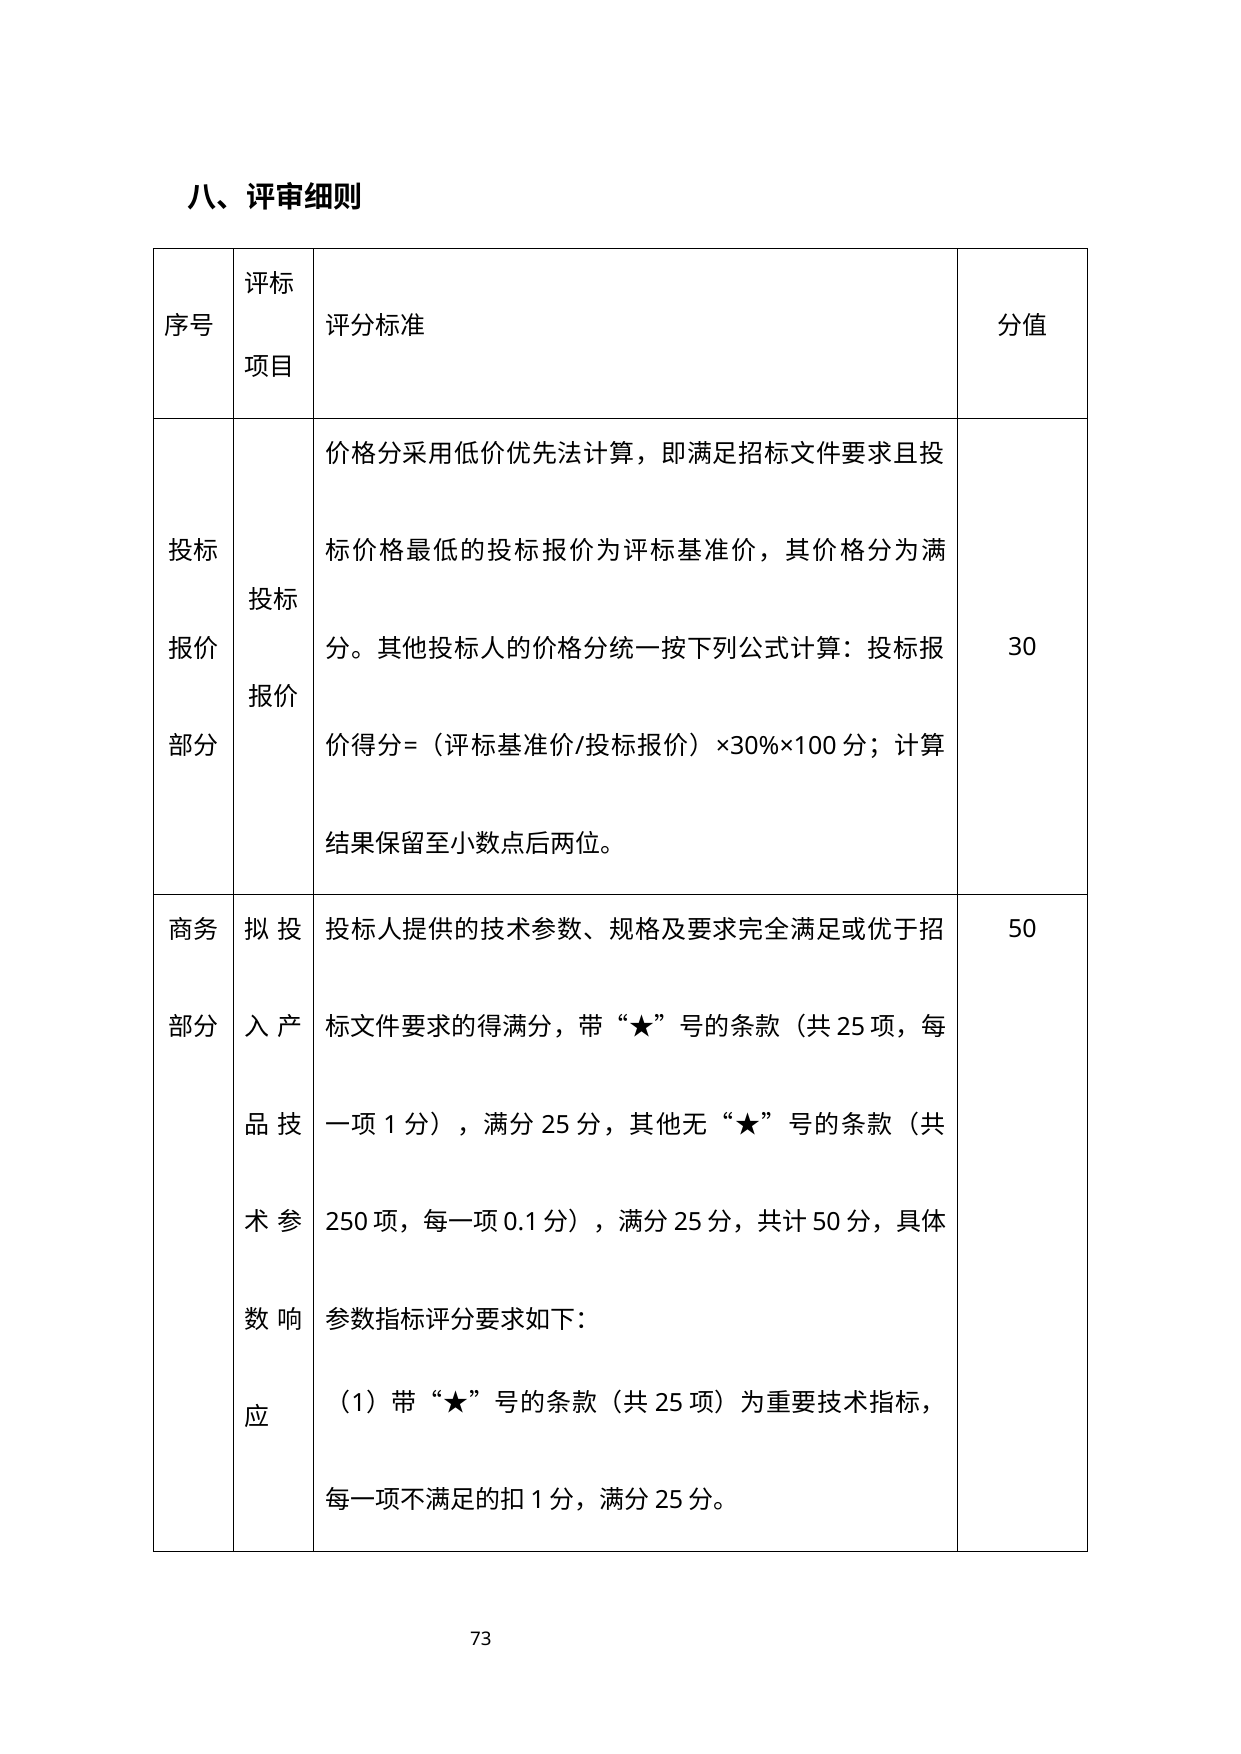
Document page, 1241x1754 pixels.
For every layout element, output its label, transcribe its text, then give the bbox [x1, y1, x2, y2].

table_cell 投标报价 [234, 419, 313, 894]
table_cell 价格分采用低价优先法计算，即满足招标文件要求且投标价格最低的投标报价为评标基准价，其价格分为满分。其他投标人的价格分统一按下列公式计算：投标报价得分=（评标基准价/投标报价）×30%×100分；计算结果保留至小数点后两位。 [314, 419, 957, 894]
table_cell 商务部分 [154, 895, 233, 1551]
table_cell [314, 895, 957, 1551]
text 八、评审细则 [187, 162, 1053, 227]
table_header 评分标准 [314, 249, 957, 418]
table_header 序号 [154, 249, 233, 418]
table_cell 拟投入产品技术参数响应 [234, 895, 313, 1551]
table_cell 投标报价部分 [154, 419, 233, 894]
table_header 分值 [958, 249, 1087, 418]
table_cell 50 [958, 895, 1087, 1551]
table_header 评标 项目 [234, 249, 313, 418]
table_cell 30 [958, 419, 1087, 894]
